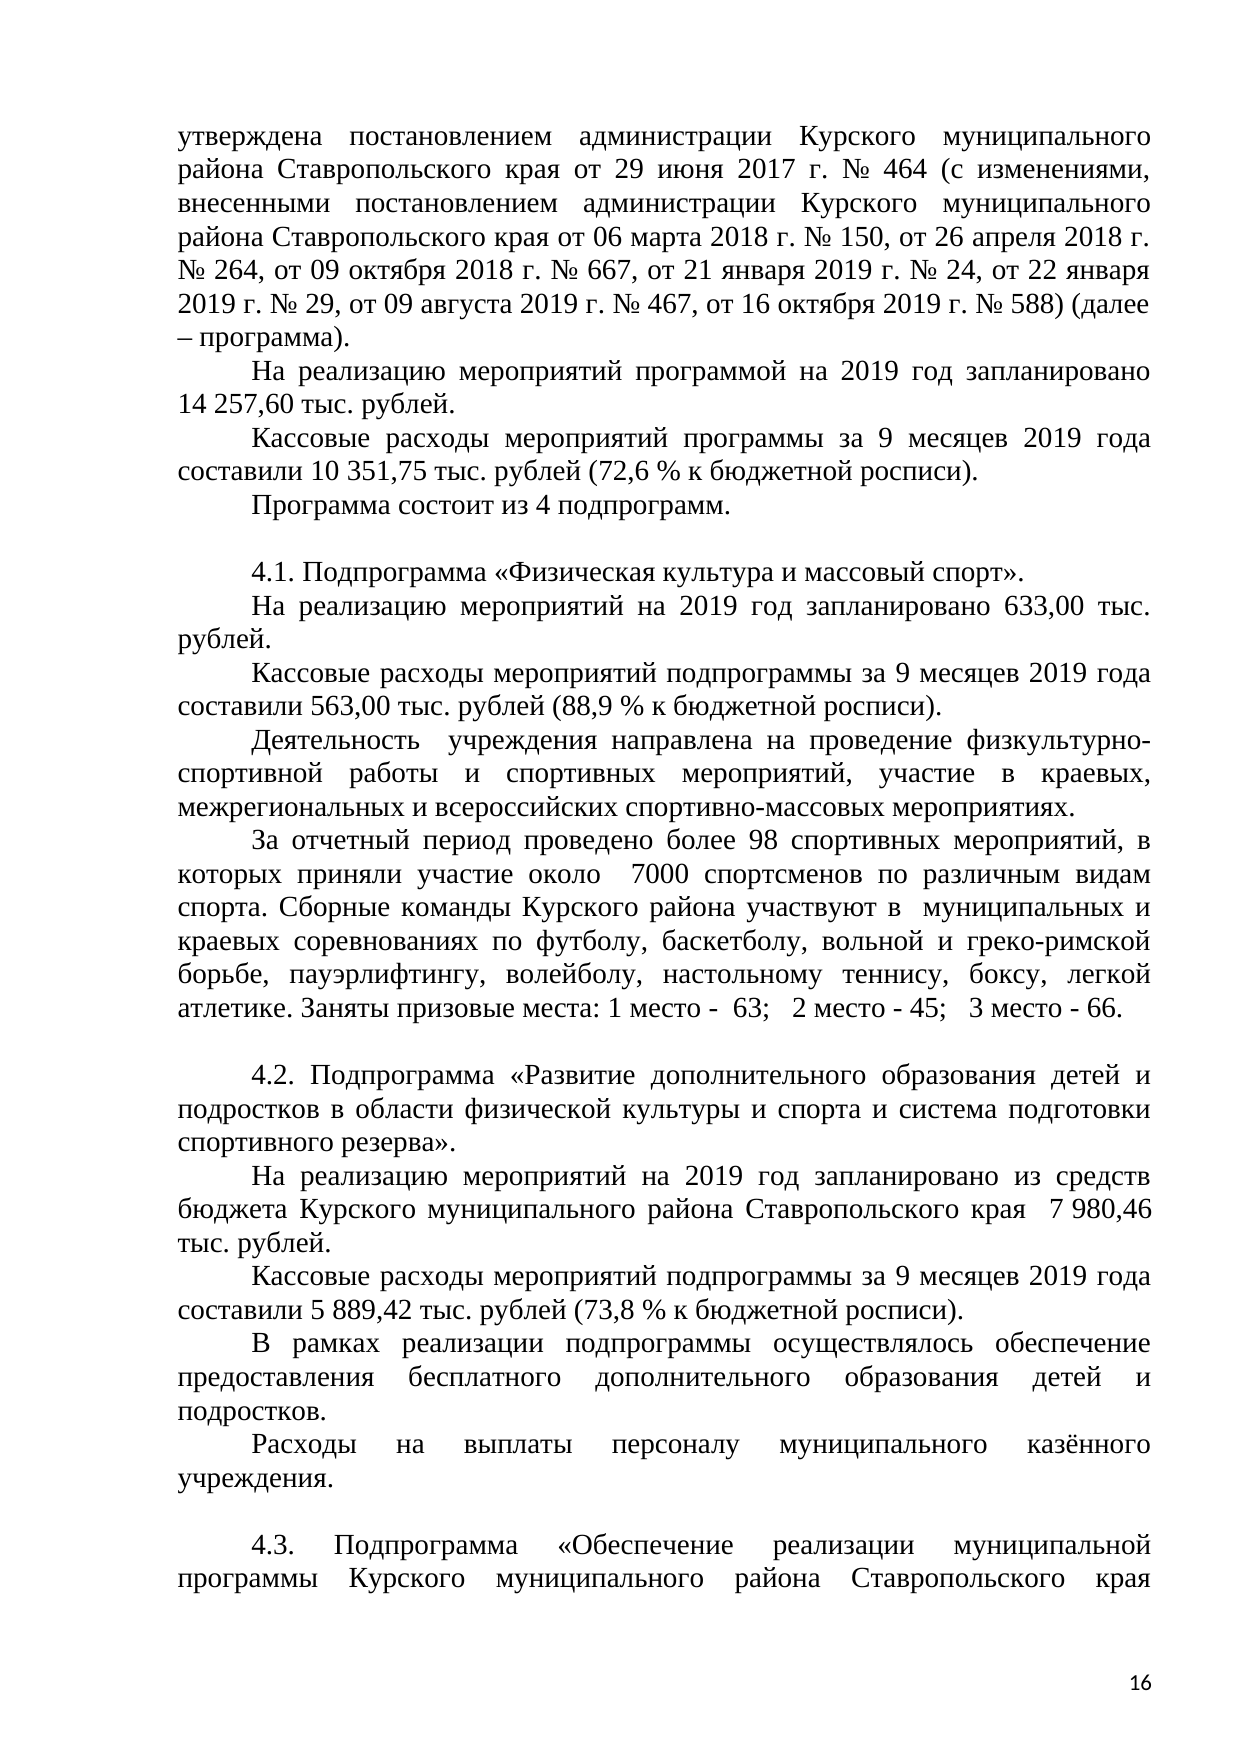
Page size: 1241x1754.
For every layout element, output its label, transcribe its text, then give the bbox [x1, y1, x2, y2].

text 4.1. Подпрограмма «Физическая культура и массовый спорт». [177, 554, 1152, 588]
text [177, 1527, 1152, 1594]
text Деятельность учреждения направлена на проведение физкультурно-спортивной работы и спортивных мероприятий, участие в краевых, межрегиональных и всероссийских спортивно-массовых мероприятиях. [177, 722, 1152, 822]
text Кассовые расходы мероприятий подпрограммы за 9 месяцев 2019 года составили 563,00 тыс. рублей (88,9 % к бюджетной росписи). [177, 655, 1152, 722]
text 4.2. Подпрограмма «Развитие дополнительного образования детей и подростков в области физической культуры и спорта и система подготовки спортивного резерва». [177, 1057, 1152, 1158]
text За отчетный период проведено более 98 спортивных мероприятий, в которых приняли участие около 7000 спортсменов по различным видам спорта. Сборные команды Курского района участвуют в муниципальных и краевых соревнованиях по футболу, баскетболу, вольной и греко-римской борьбе, пауэрлифтингу, волейболу, настольному теннису, боксу, легкой атлетике. Заняты призовые места: 1 место - 63; 2 место - 45; 3 место - 66. [177, 822, 1152, 1024]
text В рамках реализации подпрограммы осуществлялось обеспечение предоставления бесплатного дополнительного образования детей и подростков. [177, 1326, 1152, 1426]
text На реализацию мероприятий на 2019 год запланировано 633,00 тыс. рублей. [177, 588, 1152, 655]
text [177, 118, 1152, 353]
text На реализацию мероприятий на 2019 год запланировано из средств бюджета Курского муниципального района Ставропольского края 7 980,46 тыс. рублей. [177, 1158, 1152, 1258]
text Кассовые расходы мероприятий подпрограммы за 9 месяцев 2019 года составили 5 889,42 тыс. рублей (73,8 % к бюджетной росписи). [177, 1258, 1152, 1326]
text Кассовые расходы мероприятий программы за 9 месяцев 2019 года составили 10 351,75 тыс. рублей (72,6 % к бюджетной росписи). [177, 420, 1152, 487]
text Программа состоит из 4 подпрограмм. [177, 487, 1152, 521]
text На реализацию мероприятий программой на 2019 год запланировано 14 257,60 тыс. рублей. [177, 353, 1152, 420]
text Расходы на выплаты персоналу муниципального казённого учреждения. [177, 1426, 1152, 1493]
